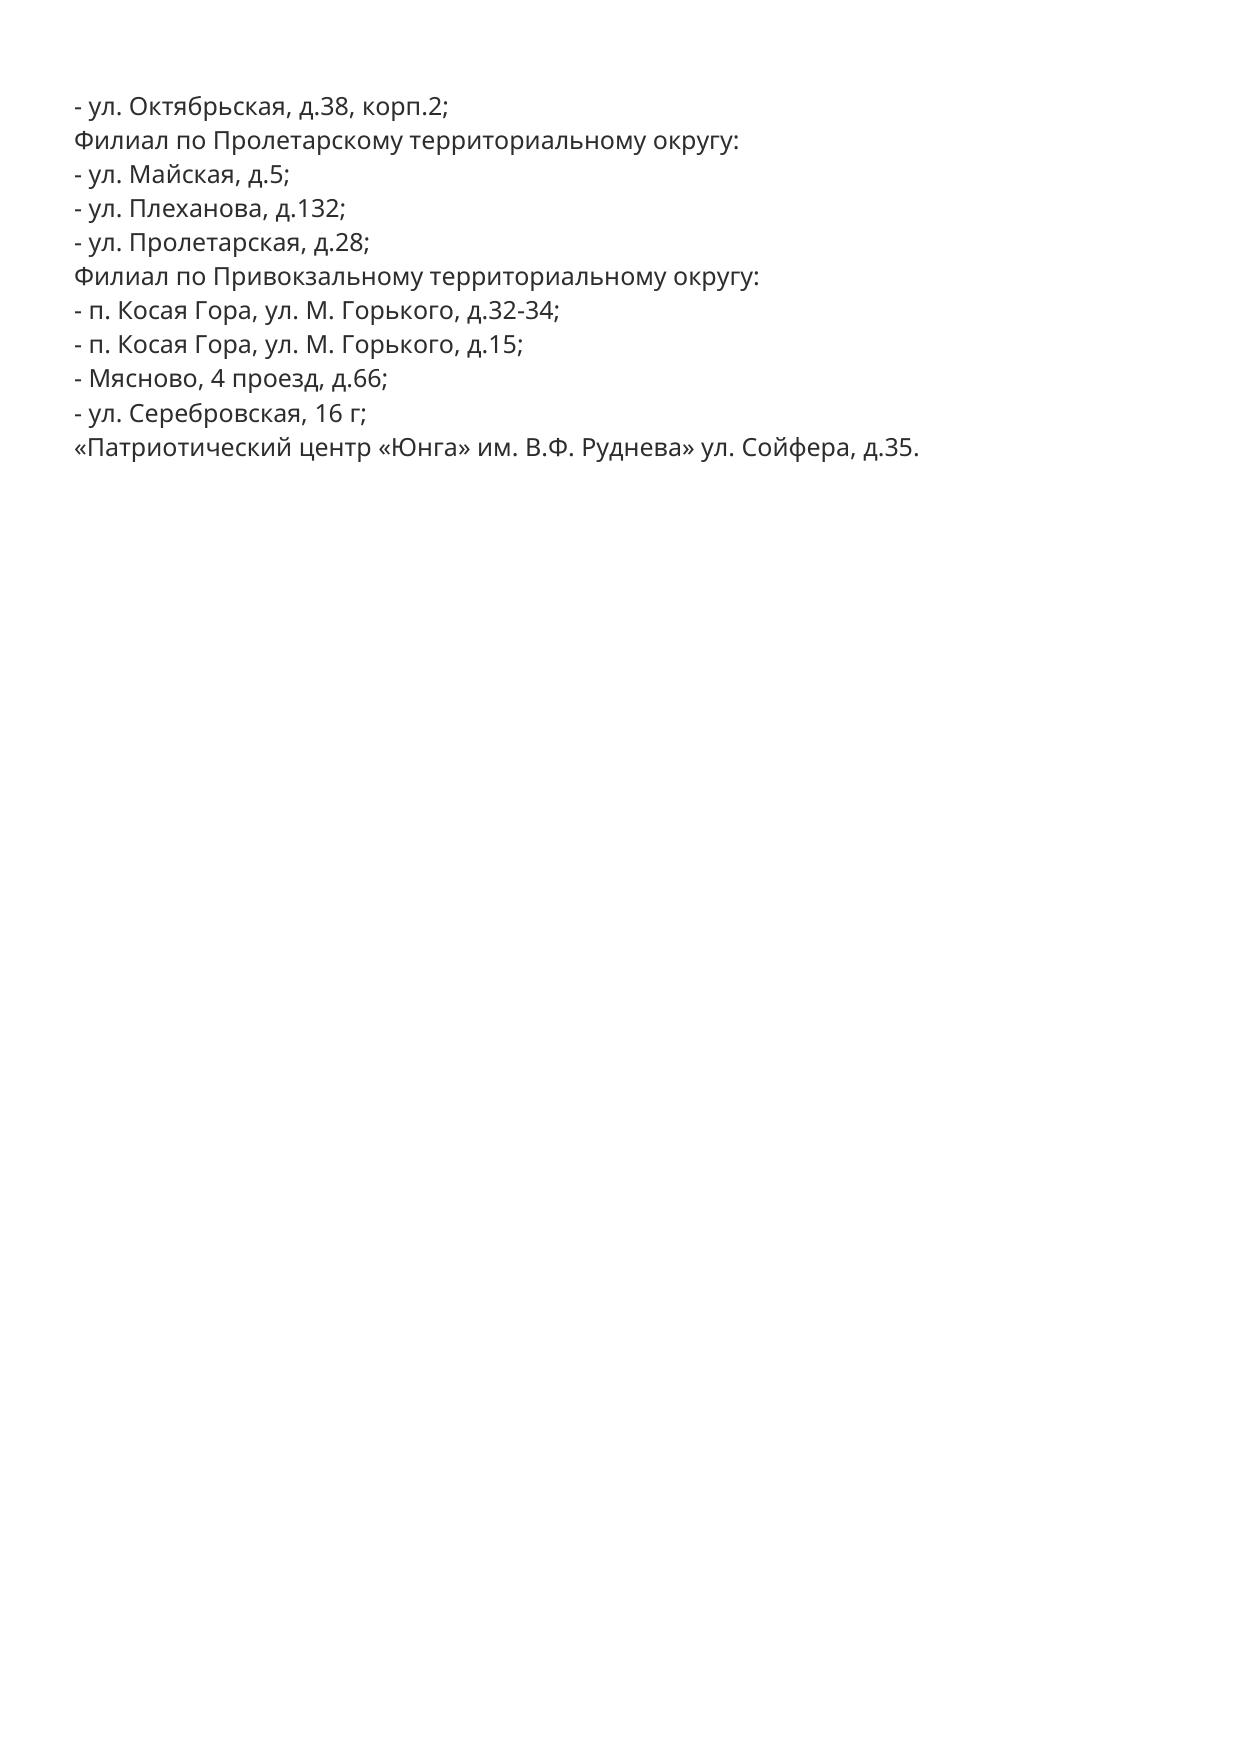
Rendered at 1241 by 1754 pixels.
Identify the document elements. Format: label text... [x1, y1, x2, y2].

text - ул. Майская, д.5; [74, 157, 1152, 191]
text - Мясново, 4 проезд, д.66; [74, 361, 1152, 395]
text - п. Косая Гора, ул. М. Горького, д.15; [74, 327, 1152, 361]
text «Патриотический центр «Юнга» им. В.Ф. Руднева» ул. Сойфера, д.35. [74, 429, 1152, 463]
text - ул. Пролетарская, д.28; [74, 225, 1152, 259]
text - ул. Серебровская, 16 г; [74, 395, 1152, 429]
text - ул. Плеханова, д.132; [74, 191, 1152, 225]
text Филиал по Привокзальному территориальному округу: [74, 259, 1152, 293]
text Филиал по Пролетарскому территориальному округу: [74, 123, 1152, 157]
text - п. Косая Гора, ул. М. Горького, д.32-34; [74, 293, 1152, 327]
text - ул. Октябрьская, д.38, корп.2; [74, 89, 1152, 123]
